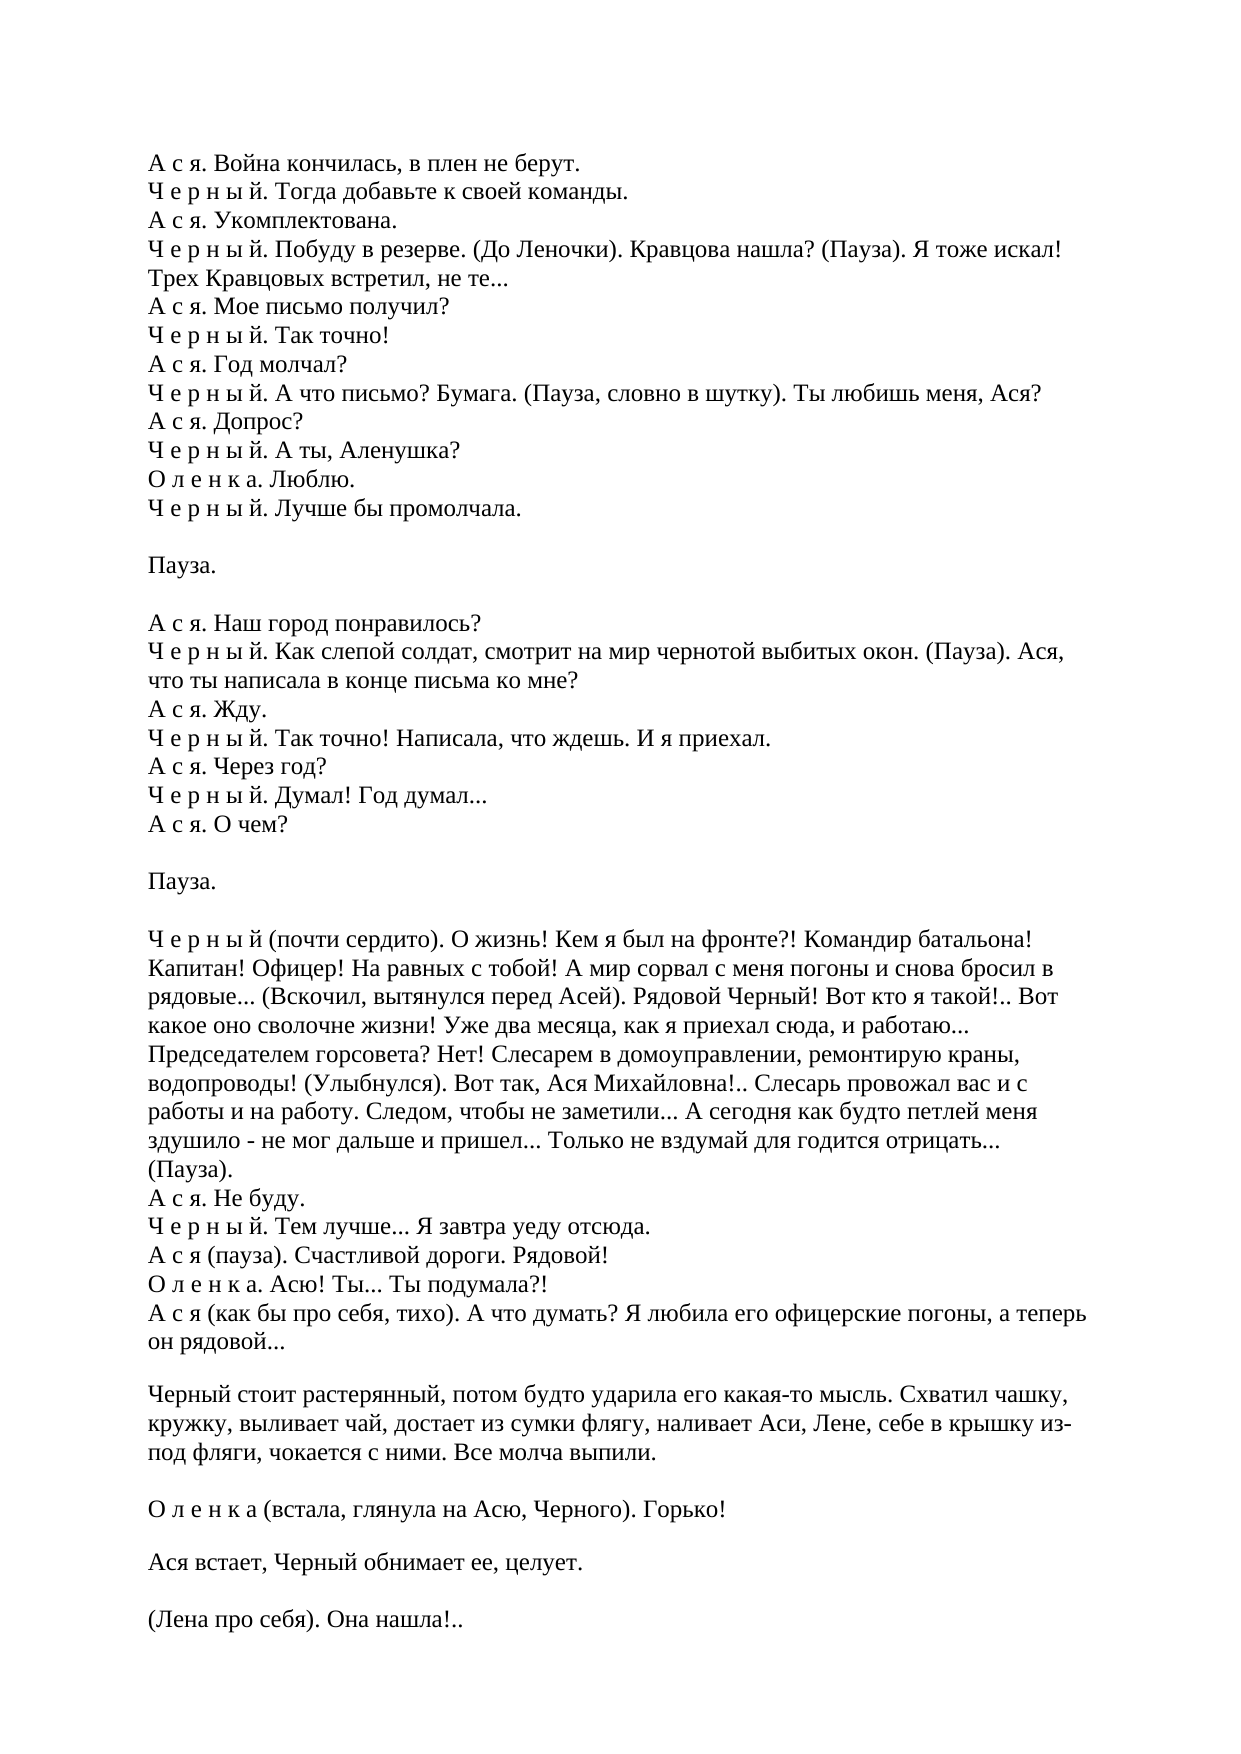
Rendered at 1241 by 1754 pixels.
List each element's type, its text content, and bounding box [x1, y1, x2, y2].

text О л е н к а. Асю! Ты... Ты подумала?! [148, 1269, 1093, 1298]
text А с я. Жду. [148, 694, 1093, 723]
text (Лена про себя). Она нашла!.. [148, 1604, 1093, 1633]
text Ася встает, Черный обнимает ее, целует. [148, 1547, 1093, 1576]
text Пауза. [148, 550, 1093, 579]
text Ч е р н ы й. А ты, Аленушка? [148, 435, 1093, 464]
text Пауза. [148, 866, 1093, 895]
text Ч е р н ы й. Как слепой солдат, смотрит на мир чернотой выбитых окон. (Пауза). Ася, что ты написала в конце письма ко мне? [148, 636, 1093, 694]
text Ч е р н ы й. Лучше бы промолчала. [148, 493, 1093, 521]
text А с я (как бы про себя, тихо). А что думать? Я любила его офицерские погоны, а теперь он рядовой... [148, 1298, 1093, 1355]
text О л е н к а. Люблю. [148, 464, 1093, 493]
text Черный стоит растерянный, потом будто ударила его какая-то мысль. Схватил чашку, кружку, выливает чай, достает из сумки флягу, наливает Аси, Лене, себе в крышку из-под фляги, чокается с ними. Все молча выпили. [148, 1379, 1093, 1465]
text Ч е р н ы й (почти сердито). О жизнь! Кем я был на фронте?! Командир батальона! Капитан! Офицер! На равных с тобой! А мир сорвал с меня погоны и снова бросил в рядовые... (Вскочил, вытянулся перед Асей). Рядовой Черный! Вот кто я такой!.. Вот какое оно сволочне жизни! Уже два месяца, как я приехал сюда, и работаю... Председателем горсовета? Нет! Слесарем в домоуправлении, ремонтирую краны, водопроводы! (Улыбнулся). Вот так, Ася Михайловна!.. Слесарь провожал вас и с работы и на работу. Следом, чтобы не заметили... А сегодня как будто петлей меня здушило - не мог дальше и пришел... Только не вздумай для годится отрицать... (Пауза). [148, 924, 1093, 1183]
text А с я. Не буду. [148, 1183, 1093, 1211]
text О л е н к а (встала, глянула на Асю, Черного). Горько! [148, 1494, 1093, 1523]
text А с я. Наш город понравилось? [148, 608, 1093, 636]
text А с я. Война кончилась, в плен не берут. [148, 148, 1093, 176]
text Ч е р н ы й. А что письмо? Бумага. (Пауза, словно в шутку). Ты любишь меня, Ася? [148, 378, 1093, 406]
text А с я. О чем? [148, 809, 1093, 838]
text Ч е р н ы й. Тогда добавьте к своей команды. [148, 176, 1093, 205]
text Ч е р н ы й. Думал! Год думал... [148, 780, 1093, 809]
text А с я (пауза). Счастливой дороги. Рядовой! [148, 1240, 1093, 1269]
text А с я. Допрос? [148, 406, 1093, 435]
text Ч е р н ы й. Побуду в резерве. (До Леночки). Кравцова нашла? (Пауза). Я тоже искал! Трех Кравцовых встретил, не те... [148, 234, 1093, 291]
text Ч е р н ы й. Так точно! Написала, что ждешь. И я приехал. [148, 723, 1093, 751]
text Ч е р н ы й. Так точно! [148, 320, 1093, 349]
text А с я. Через год? [148, 751, 1093, 780]
text А с я. Год молчал? [148, 349, 1093, 378]
text А с я. Мое письмо получил? [148, 291, 1093, 320]
text А с я. Укомплектована. [148, 205, 1093, 234]
text Ч е р н ы й. Тем лучше... Я завтра уеду отсюда. [148, 1211, 1093, 1240]
